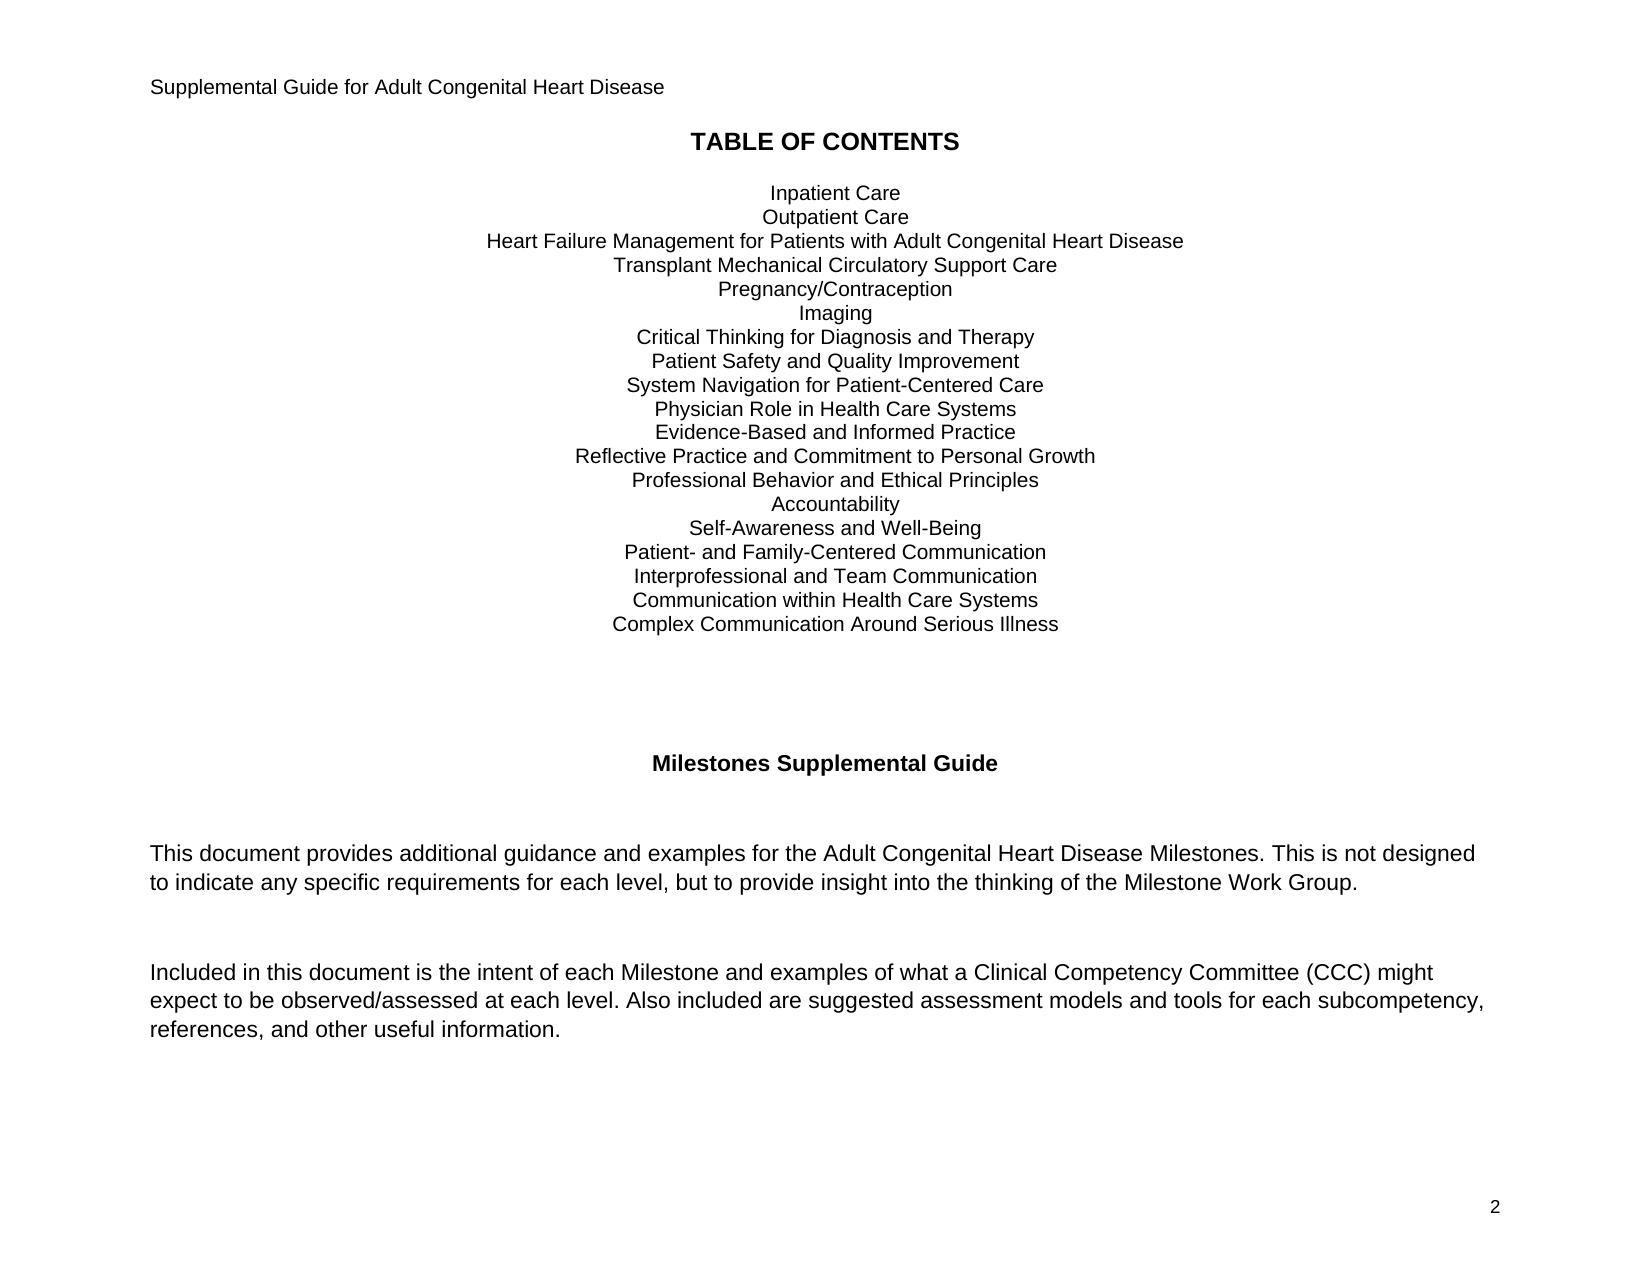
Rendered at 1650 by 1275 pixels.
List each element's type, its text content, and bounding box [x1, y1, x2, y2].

text Evidence-Based and Informed Practice 25 [171, 420, 1500, 444]
text Professional Behavior and Ethical Principles 28 [171, 468, 1500, 492]
text Complex Communication Around Serious Illness 41 [171, 612, 1500, 636]
text Inpatient Care 4 [171, 181, 1500, 205]
text Patient Safety and Quality Improvement 19 [171, 348, 1500, 372]
text Transplant Mechanical Circulatory Support Care 10 [171, 253, 1500, 277]
text Critical Thinking for Diagnosis and Therapy 17 [171, 324, 1500, 348]
text Communication within Health Care Systems 39 [171, 588, 1500, 612]
text Heart Failure Management for Patients with Adult Congenital Heart Disease 8 [171, 229, 1500, 253]
text This document provides additional guidance and examples for the Adult Congenital Heart Disease Milestones. This is not designed to indicate any specific requirements for each level, but to provide insight into the thinking of the Milestone Work Group. [149, 840, 1500, 895]
text Accountability 31 [171, 492, 1500, 516]
text Outpatient Care 6 [171, 205, 1500, 229]
text System Navigation for Patient-Centered Care 21 [171, 372, 1500, 396]
text Self-Awareness and Well-Being 32 [171, 516, 1500, 540]
text Physician Role in Health Care Systems 23 [171, 396, 1500, 420]
text Reflective Practice and Commitment to Personal Growth 26 [171, 444, 1500, 468]
text Interprofessional and Team Communication 36 [171, 564, 1500, 588]
text TABLE OF CONTENTS [150, 127, 1500, 156]
text Patient- and Family-Centered Communication 33 [171, 540, 1500, 564]
text Milestones Supplemental Guide [150, 750, 1500, 776]
text Included in this document is the intent of each Milestone and examples of what a Clinical Competency Committee (CCC) might expect to be observed/assessed at each level. Also included are suggested assessment models and tools for each subcompetency, references, and other useful information. [149, 959, 1500, 1042]
text Pregnancy/Contraception 12 [171, 277, 1500, 301]
text Imaging 15 [171, 301, 1500, 324]
